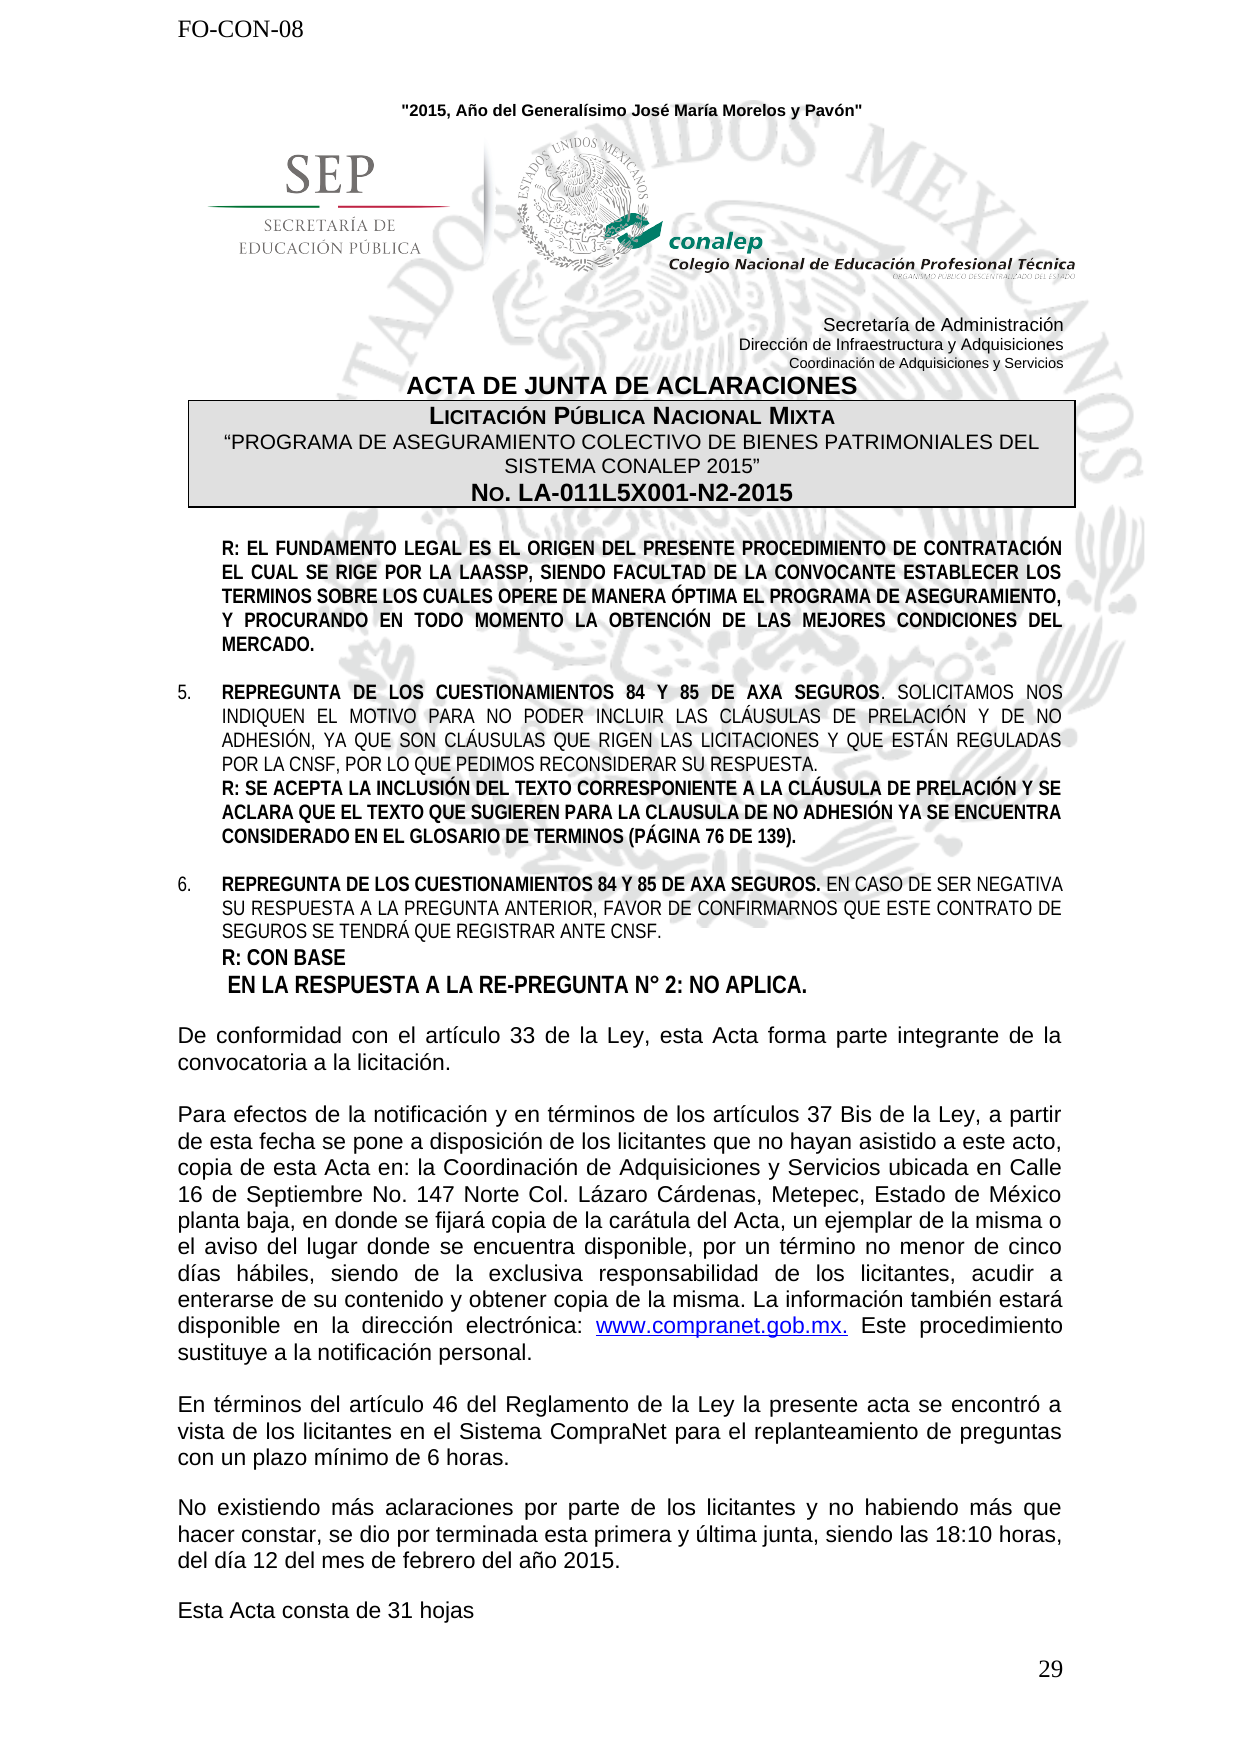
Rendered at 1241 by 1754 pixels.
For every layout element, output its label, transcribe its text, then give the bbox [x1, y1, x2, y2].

list REPREGUNTA DE LOS CUESTIONAMIENTOS 84 Y 85 DE AXA SEGUROS. SOLICITAMOS NOS INDIQUEN EL MOTIVO PARA NO PODER INCLUIR LAS CLÁUSULAS DE PRELACIÓN Y DE NO ADHESIÓN, YA QUE SON CLÁUSULAS QUE RIGEN LAS LICITACIONES Y QUE ESTÁN REGULADAS POR LA CNSF, POR LO QUE PEDIMOS RECONSIDERAR SU RESPUESTA. [177, 680, 1063, 776]
picture [207, 137, 1075, 279]
list REPREGUNTA DE LOS CUESTIONAMIENTOS 84 Y 85 DE AXA SEGUROS. EN CASO DE SER NEGATIVA SU RESPUESTA A LA PREGUNTA ANTERIOR, FAVOR DE CONFIRMARNOS QUE ESTE CONTRATO DE SEGUROS SE TENDRÁ QUE REGISTRAR ANTE CNSF. [177, 872, 1063, 943]
text Esta Acta consta de 31 hojas [177, 1597, 1063, 1624]
list R: CON BASE [222, 943, 1063, 970]
text Para efectos de la notificación y en términos de los artículos 37 Bis de , a partir de esta fecha se pone a disposición de los licitantes que no hayan asistido a este acto, copia de esta Acta en: la Coordinación de Adquisiciones y Servicios ubicada en Calle 16 de Septiembre No. 147 Norte Col. Lázaro Cárdenas, Metepec, Estado de México planta baja, en donde se fijará copia de la carátula del Acta, un ejemplar de la misma o el aviso del lugar donde se encuentra disponible, por un término no menor de cinco días hábiles, siendo de la exclusiva responsabilidad de los licitantes, acudir a enterarse de su contenido y obtener copia de la misma. La información también estará disponible en la dirección electrónica: www.compranet.gob.mx. Este procedimiento sustituye a la notificación personal. [177, 1101, 1063, 1365]
text R: EL FUNDAMENTO LEGAL ES EL ORIGEN DEL PRESENTE PROCEDIMIENTO DE CONTRATACIÓN EL CUAL SE RIGE POR LA LAASSP, SIENDO FACULTAD DE LA CONVOCANTE ESTABLECER LOS TERMINOS SOBRE LOS CUALES OPERE DE MANERA ÓPTIMA EL PROGRAMA DE ASEGURAMIENTO, Y PROCURANDO EN TODO MOMENTO LA OBTENCIÓN DE LAS MEJORES CONDICIONES DEL MERCADO. [222, 536, 1063, 656]
text De conformidad con el artículo 33 de la Ley, esta Acta forma parte integrante de la convocatoria a la licitación. [177, 1022, 1063, 1075]
text EN LA RESPUESTA A LA RE-PREGUNTA N° 2: NO APLICA. [222, 970, 1063, 998]
text R: SE ACEPTA LA INCLUSIÓN DEL TEXTO CORRESPONIENTE A LA CLÁUSULA DE PRELACIÓN Y SE ACLARA QUE EL TEXTO QUE SUGIEREN PARA LA CLAUSULA DE NO ADHESIÓN YA SE ENCUENTRA CONSIDERADO EN EL GLOSARIO DE TERMINOS (PÁGINA 76 DE 139). [222, 776, 1063, 848]
text En términos del artículo 46 del Reglamento de la Ley la presente acta se encontró a vista de los licitantes en el Sistema CompraNet para el replanteamiento de preguntas con un plazo mínimo de 6 horas. [177, 1391, 1063, 1470]
text No existiendo más aclaraciones por parte de los licitantes y no habiendo más que hacer constar, se dio por terminada esta primera y última junta, siendo las 18:10 horas, del día 12 del mes de febrero del año 2015. [177, 1494, 1063, 1573]
